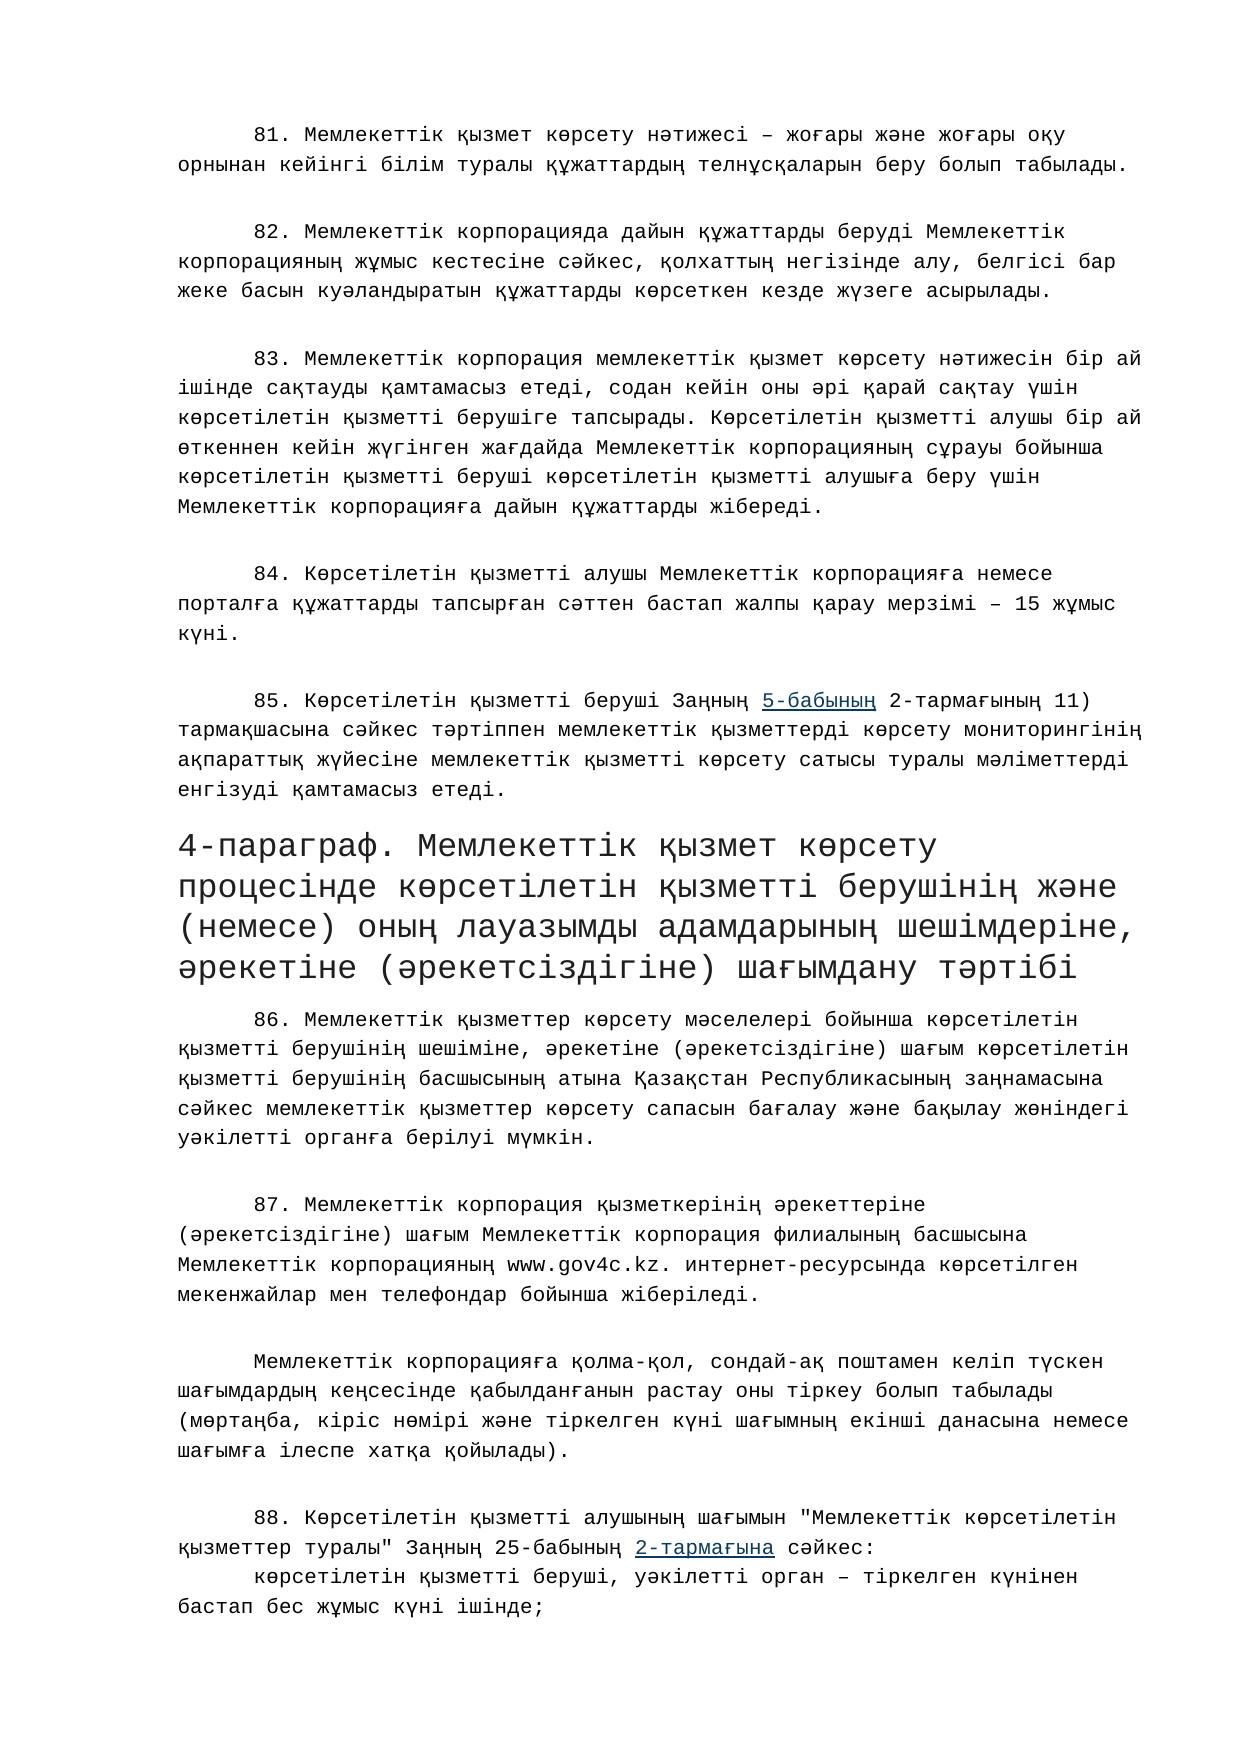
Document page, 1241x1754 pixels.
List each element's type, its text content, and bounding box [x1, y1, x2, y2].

text Мемлекеттік корпорацияға қолма-қол, сондай-ақ поштамен келіп түскен шағымдардың кеңсесінде қабылданғанын растау оны тіркеу болып табылады (мөртаңба, кіріс нөмірі және тіркелген күні шағымның екінші данасына немесе шағымға ілеспе хатқа қойылады). [177, 1345, 1152, 1463]
text 82. Мемлекеттік корпорацияда дайын құжаттарды беруді Мемлекеттік корпорацияның жұмыс кестесіне сәйкес, қолхаттың негізінде алу, белгісі бар жеке басын куәландыратын құжаттарды көрсеткен кезде жүзеге асырылады. [177, 215, 1152, 304]
text 87. Мемлекеттік корпорация қызметкерінің әрекеттеріне (әрекетсіздігіне) шағым Мемлекеттік корпорация филиалының басшысына Мемлекеттік корпорацияның www.gov4c.kz. интернет-ресурсында көрсетілген мекенжайлар мен телефондар бойынша жіберіледі. [177, 1188, 1152, 1307]
text 81. Мемлекеттік қызмет көрсету нәтижесі – жоғары және жоғары оқу орнынан кейінгі білім туралы құжаттардың телнұсқаларын беру болып табылады. [177, 118, 1152, 177]
text 83. Мемлекеттік корпорация мемлекеттік қызмет көрсету нәтижесін бір ай ішінде сақтауды қамтамасыз етеді, содан кейін оны әрі қарай сақтау үшін көрсетілетін қызметті берушіге тапсырады. Көрсетілетін қызметті алушы бір ай өткеннен кейін жүгінген жағдайда Мемлекеттік корпорацияның сұрауы бойынша көрсетілетін қызметті беруші көрсетілетін қызметті алушыға беру үшін Мемлекеттік корпорацияға дайын құжаттарды жібереді. [177, 342, 1152, 520]
text көрсетілетін қызметті беруші, уәкілетті орган – тіркелген күнінен бастап бес жұмыс күні ішінде; [177, 1560, 1152, 1620]
text 88. Көрсетілетін қызметті алушының шағымын "Мемлекеттік көрсетілетін қызметтер туралы" Заңның 25-бабының 2-тармағына сәйкес: [177, 1501, 1152, 1560]
text 85. Көрсетілетін қызметті беруші Заңның 5-бабының 2-тармағының 11) тармақшасына сәйкес тәртіппен мемлекеттік қызметтерді көрсету мониторингінің ақпараттық жүйесіне мемлекеттік қызметті көрсету сатысы туралы мәліметтерді енгізуді қамтамасыз етеді. [177, 684, 1152, 802]
text 84. Көрсетілетін қызметті алушы Мемлекеттік корпорацияға немесе порталға құжаттарды тапсырған сәттен бастап жалпы қарау мерзімі – 15 жұмыс күні. [177, 557, 1152, 646]
text 4-параграф. Мемлекеттік қызмет көрсету процесінде көрсетілетін қызметті берушінің және (немесе) оның лауазымды адамдарының шешімдеріне, әрекетіне (әрекетсіздігіне) шағымдану тәртібі [177, 826, 1152, 988]
text 86. Мемлекеттік қызметтер көрсету мәселелері бойынша көрсетілетін қызметті берушінің шешіміне, әрекетіне (әрекетсіздігіне) шағым көрсетілетін қызметті берушінің басшысының атына Қазақстан Республикасының заңнамасына сәйкес мемлекеттік қызметтер көрсету сапасын бағалау және бақылау жөніндегі уәкілетті органға берілуі мүмкін. [177, 1002, 1152, 1151]
